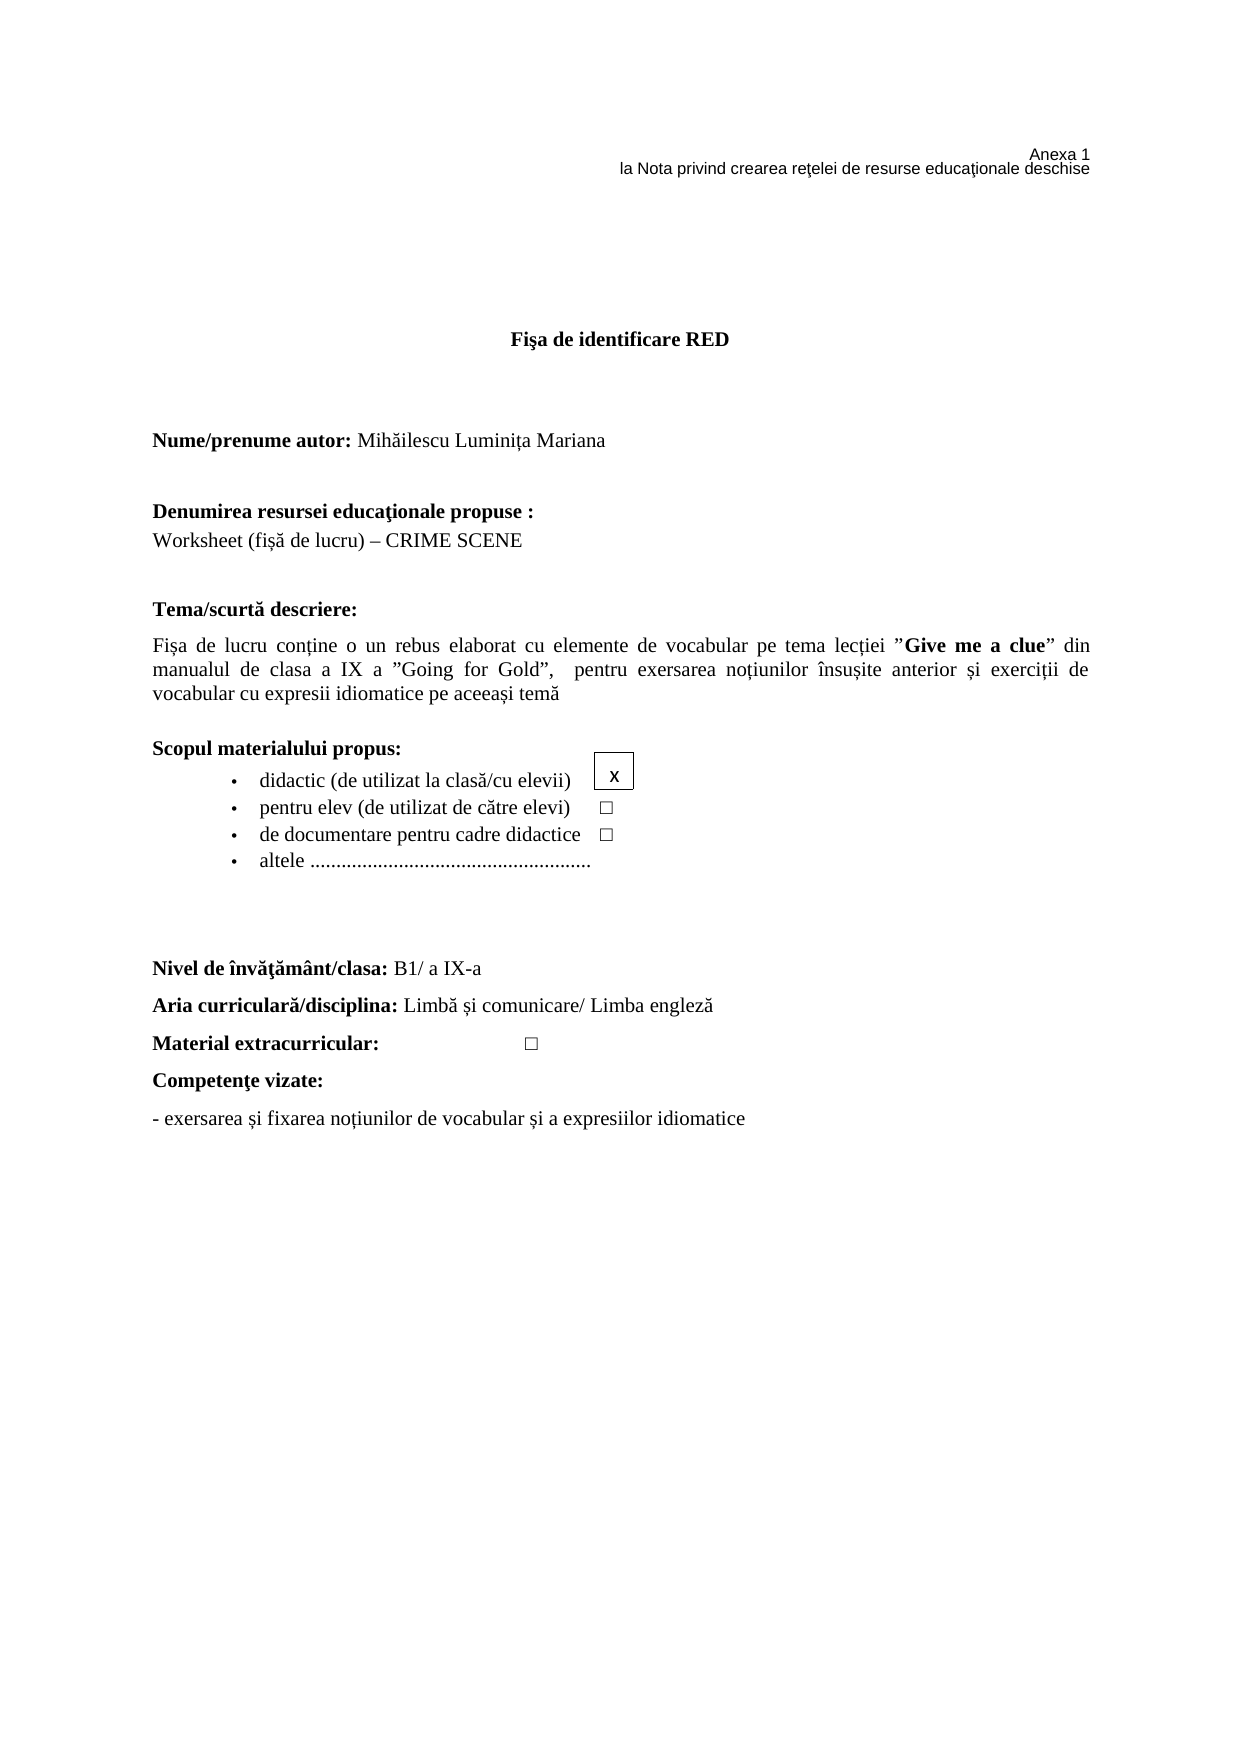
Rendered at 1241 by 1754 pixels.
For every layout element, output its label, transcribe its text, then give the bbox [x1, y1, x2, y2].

text Aria curriculară/disciplina: Limbă și comunicare/ Limba engleză [152, 983, 1090, 1020]
list de documentare pentru cadre didactice □ [231, 820, 1090, 846]
list pentru elev (de utilizat de către elevi) □ [231, 793, 1090, 820]
text Denumirea resursei educaţionale propuse : [152, 505, 1090, 521]
text Anexa 1 [842, 150, 1090, 163]
text - exersarea și fixarea noțiunilor de vocabular și a expresiilor idiomatice [152, 1095, 746, 1133]
text Scopul materialului propus: [152, 742, 1090, 758]
text Material extracurricular: □ [152, 1020, 778, 1058]
text Fişa de identificare RED [150, 333, 1090, 349]
text la Nota privind crearea reţelei de resurse educaţionale deschise [444, 163, 1090, 177]
list didactic (de utilizat la clasă/cu elevii) [231, 767, 1090, 793]
text Competenţe vizate: [152, 1058, 746, 1095]
text Worksheet (fișă de lucru) – CRIME SCENE [152, 534, 1090, 551]
text Tema/scurtă descriere: [152, 596, 1090, 621]
text Nivel de învăţământ/clasa: B1/ a IX-a [152, 945, 1090, 983]
text Fișa de lucru conține o un rebus elaborat cu elemente de vocabular pe tema lecției ”Give me a clue” din manualul de clasa a IX a ”Going for Gold”, pentru exersarea noțiunilor însușite anterior și exerciții de vocabular cu expresii idiomatice pe aceeași temă [152, 633, 1090, 705]
text Nume/prenume autor: Mihăilescu Luminița Mariana [152, 434, 1090, 451]
list altele ...................................................... [231, 846, 1090, 873]
